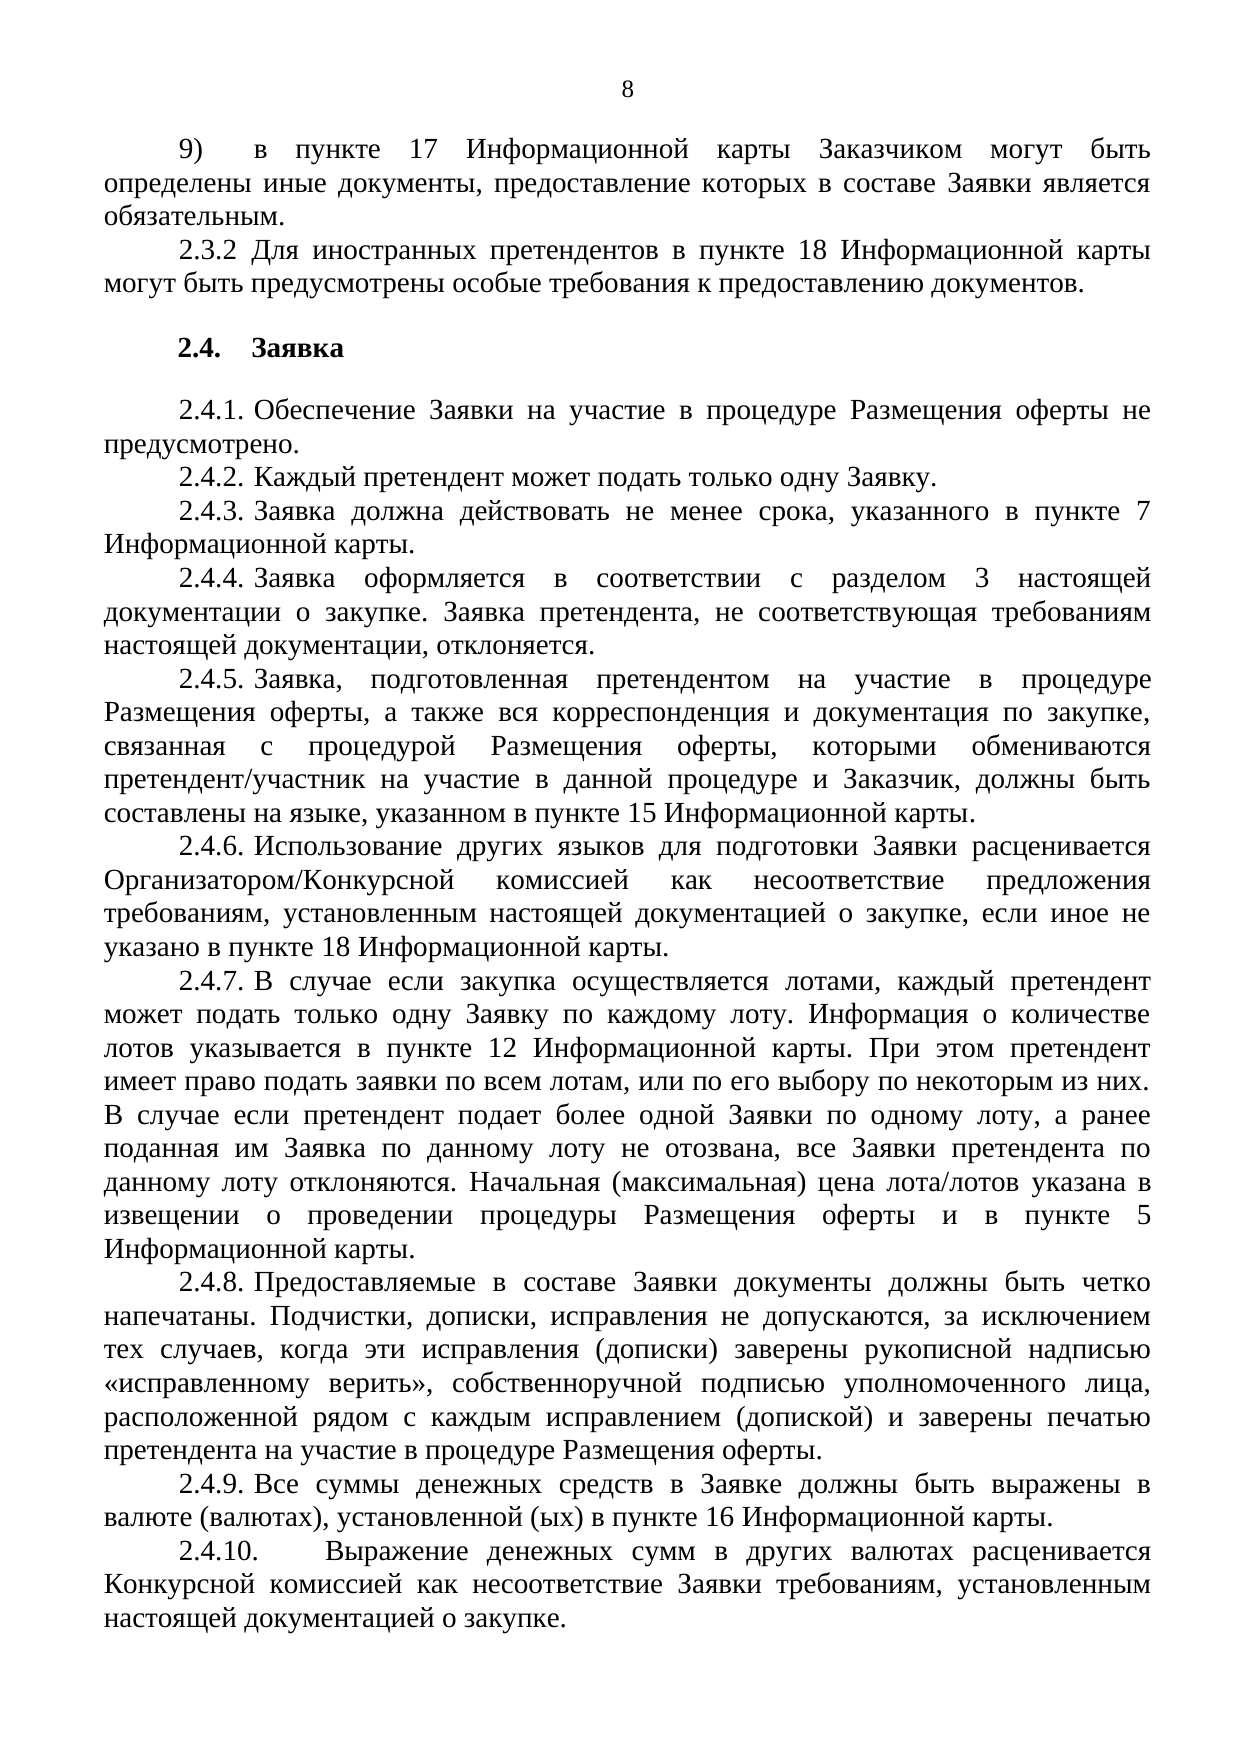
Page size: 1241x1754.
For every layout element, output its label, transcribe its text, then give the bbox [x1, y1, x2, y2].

list Для иностранных претендентов в пункте 18 Информационной карты могут быть предусмотрены особые требования к предоставлению документов. [103, 232, 1152, 299]
list Заявка оформляется в соответствии с разделом 3 настоящей документации о закупке. Заявка претендента, не соответствующая требованиям настоящей документации, отклоняется. [103, 560, 1152, 661]
list Обеспечение Заявки на участие в процедуре Размещения оферты не предусмотрено. [103, 392, 1152, 459]
list Заявка, подготовленная претендентом на участие в процедуре Размещения оферты, а также вся корреспонденция и документация по закупке, связанная с процедурой Размещения оферты, которыми обмениваются претендент/участник на участие в данной процедуре и Заказчик, должны быть составлены на языке, указанном в пункте 15 Информационной карты. [103, 661, 1152, 828]
list Все суммы денежных средств в Заявке должны быть выражены в валюте (валютах), установленной (ых) в пункте 16 Информационной карты. [103, 1466, 1152, 1533]
list В случае если закупка осуществляется лотами, каждый претендент может подать только одну Заявку по каждому лоту. Информация о количестве лотов указывается в пункте 12 Информационной карты. При этом претендент имеет право подать заявки по всем лотам, или по его выбору по некоторым из них. В случае если претендент подает более одной Заявки по одному лоту, а ранее поданная им Заявка по данному лоту не отозвана, все Заявки претендента по данному лоту отклоняются. Начальная (максимальная) цена лота/лотов указана в извещении о проведении процедуры Размещения оферты и в пункте 5 Информационной карты. [103, 963, 1152, 1264]
list Каждый претендент может подать только одну Заявку. [103, 459, 1152, 493]
list Выражение денежных сумм в других валютах расценивается Конкурсной комиссией как несоответствие Заявки требованиям, установленным настоящей документацией о закупке. [103, 1533, 1152, 1633]
list в пункте 17 Информационной карты Заказчиком могут быть определены иные документы, предоставление которых в составе Заявки является обязательным. [103, 131, 1152, 232]
list Использование других языков для подготовки Заявки расценивается Организатором/Конкурсной комиссией как несоответствие предложения требованиям, установленным настоящей документацией о закупке, если иное не указано в пункте 18 Информационной карты. [103, 828, 1152, 963]
list Заявка [103, 330, 1152, 364]
list Предоставляемые в составе Заявки документы должны быть четко напечатаны. Подчистки, дописки, исправления не допускаются, за исключением тех случаев, когда эти исправления (дописки) заверены рукописной надписью «исправленному верить», собственноручной подписью уполномоченного лица, расположенной рядом с каждым исправлением (допиской) и заверены печатью претендента на участие в процедуре Размещения оферты. [103, 1264, 1152, 1466]
list Заявка должна действовать не менее срока, указанного в пункте 7 Информационной карты. [103, 493, 1152, 560]
